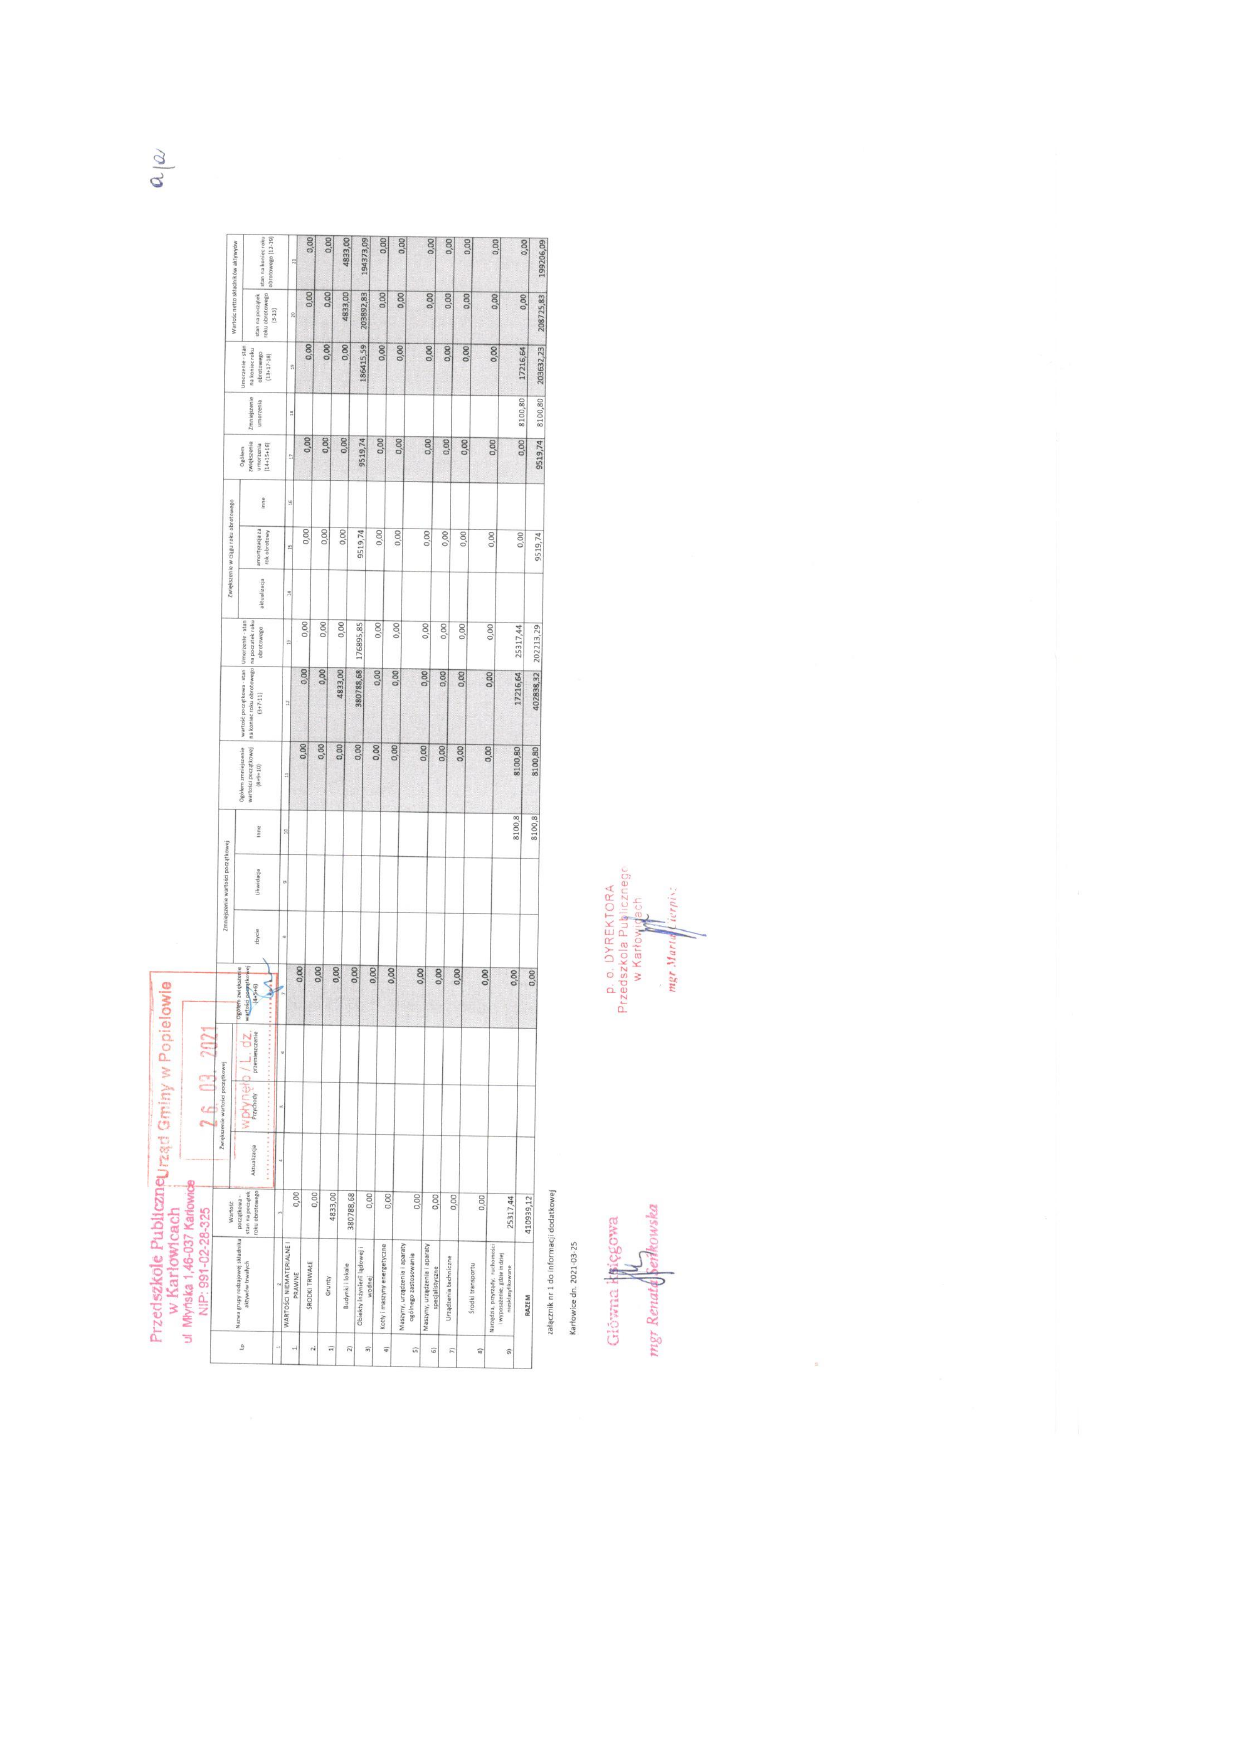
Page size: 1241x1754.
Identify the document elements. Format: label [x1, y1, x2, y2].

picture [147, 147, 1093, 1448]
